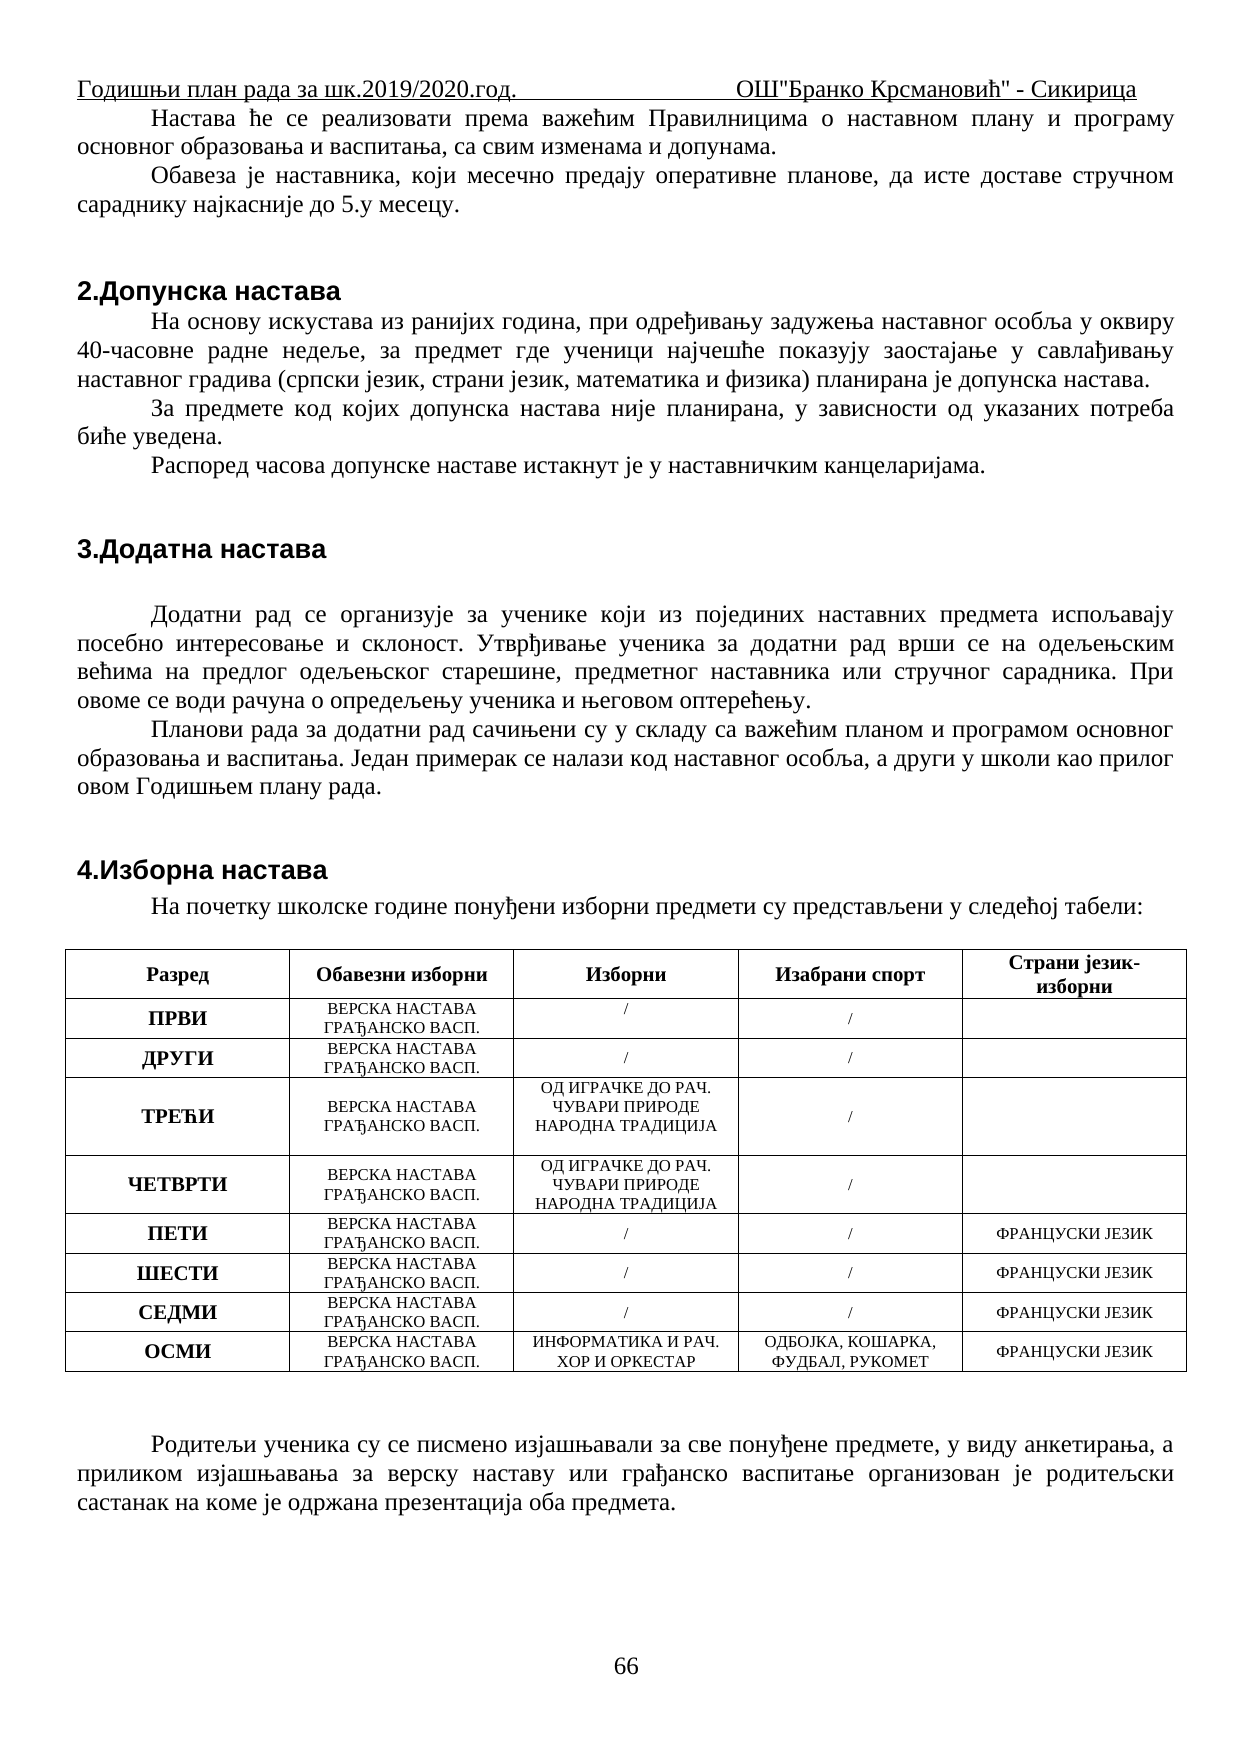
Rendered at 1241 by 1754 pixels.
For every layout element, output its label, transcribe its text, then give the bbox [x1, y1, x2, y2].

text За предмете код којих допунска настава није планирана, у зависности од указаних потреба биће уведена. [77, 393, 1175, 450]
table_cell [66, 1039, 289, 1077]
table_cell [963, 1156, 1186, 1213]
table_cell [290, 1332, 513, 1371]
subtitle 3.Додатна настава [77, 533, 1175, 564]
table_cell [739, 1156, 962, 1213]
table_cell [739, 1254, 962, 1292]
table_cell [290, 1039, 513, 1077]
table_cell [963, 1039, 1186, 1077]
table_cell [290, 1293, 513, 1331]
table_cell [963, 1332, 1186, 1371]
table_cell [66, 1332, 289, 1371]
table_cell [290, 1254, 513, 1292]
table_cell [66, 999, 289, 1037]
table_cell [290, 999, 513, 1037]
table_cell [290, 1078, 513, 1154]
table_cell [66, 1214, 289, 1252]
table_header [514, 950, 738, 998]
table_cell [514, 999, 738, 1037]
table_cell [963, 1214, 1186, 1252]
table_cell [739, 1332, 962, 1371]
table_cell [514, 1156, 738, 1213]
text Настава ће се реализовати према важећим Правилницима о наставном плану и програму основног образовања и васпитања, са свим изменама и допунама. [77, 103, 1175, 160]
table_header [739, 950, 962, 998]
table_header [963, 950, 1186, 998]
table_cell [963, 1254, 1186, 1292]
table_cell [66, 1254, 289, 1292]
text Додатни рад се организује за ученике који из појединих наставних предмета испољавају посебно интересовање и склоност. Утврђивање ученика за додатни рад врши се на одељењским већима на предлог одељењског старешине, предметног наставника или стручног сарадника. При овоме се води рачуна о опредељењу ученика и његовом оптерећењу. [77, 599, 1175, 714]
text На основу искустава из ранијих година, при одређивању задужења наставног особља у оквиру 40-часовне радне недеље, за предмет где ученици најчешће показују заостајање у савлађивању наставног градива (српски језик, страни језик, математика и физика) планирана је допунска настава. [77, 306, 1175, 393]
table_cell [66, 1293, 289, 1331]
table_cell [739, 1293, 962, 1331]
text Обавеза је наставника, који месечно предају оперативне планове, да исте доставе стручном сараднику најкасније до 5.у месецу. [77, 160, 1175, 218]
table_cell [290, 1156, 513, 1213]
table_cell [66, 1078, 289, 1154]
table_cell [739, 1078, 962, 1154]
subtitle 4.Изборна настава [77, 854, 1175, 885]
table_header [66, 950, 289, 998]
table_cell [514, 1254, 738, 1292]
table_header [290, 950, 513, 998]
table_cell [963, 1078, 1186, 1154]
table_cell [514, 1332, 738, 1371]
text 2.Допунска настава [77, 275, 1175, 306]
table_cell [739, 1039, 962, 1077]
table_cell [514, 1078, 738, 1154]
text Родитељи ученика су се писмено изјашњавали за све понуђене предмете, у виду анкетирања, а приликом изјашњавања за верску наставу или грађанско васпитање организован је родитељски састанак на коме је одржана презентација оба предмета. [77, 1429, 1175, 1544]
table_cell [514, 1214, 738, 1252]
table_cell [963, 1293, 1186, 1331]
text Распоред часова допунске наставе истакнут је у наставничким канцеларијама. [77, 450, 1175, 479]
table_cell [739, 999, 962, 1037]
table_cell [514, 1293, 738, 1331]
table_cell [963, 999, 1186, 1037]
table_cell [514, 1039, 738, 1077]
text На почетку школске године понуђени изборни предмети су представљени у следећој табели: [77, 891, 1175, 920]
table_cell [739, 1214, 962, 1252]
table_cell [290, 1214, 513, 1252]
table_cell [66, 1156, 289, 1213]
text Планови рада за додатни рад сачињени су у складу са важећим планом и програмом основног образовања и васпитања. Један примерак се налази код наставног особља, а други у школи као прилог овом Годишњем плану рада. [77, 714, 1175, 800]
